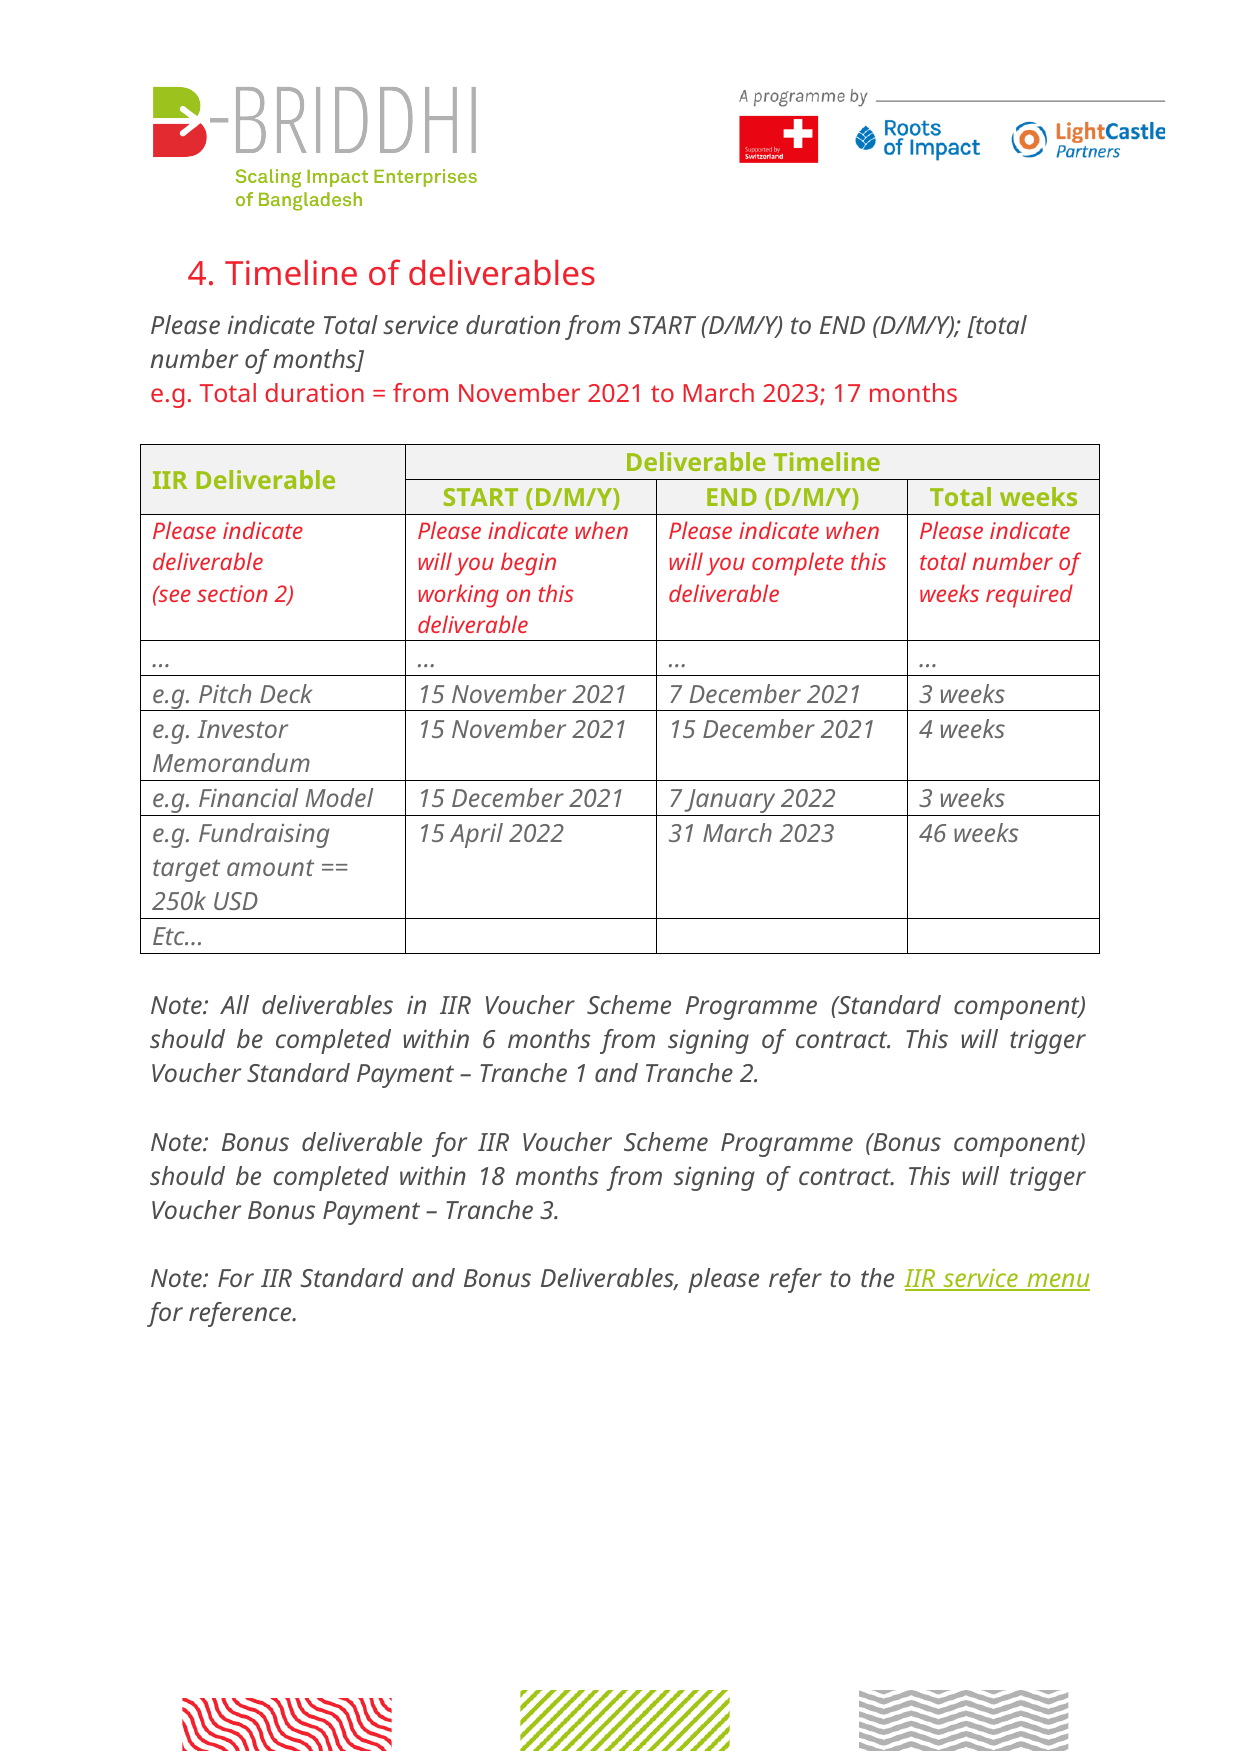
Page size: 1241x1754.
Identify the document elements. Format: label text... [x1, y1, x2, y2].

table_cell 3 weeks [908, 676, 1099, 710]
table_cell Total weeks [908, 480, 1099, 514]
picture [738, 86, 1166, 163]
table_cell Please indicate deliverable (see section 2) [141, 515, 405, 640]
table_cell 15 December 2021 [406, 781, 656, 814]
table_cell 15 December 2021 [657, 711, 907, 779]
text Note: For IIR Standard and Bonus Deliverables, please refer to the IIR service menu for reference. [150, 1261, 1090, 1329]
table_cell 46 weeks [908, 816, 1099, 918]
table_cell … [406, 641, 656, 675]
text Please indicate Total service duration from START (D/M/Y) to END (D/M/Y); [total number of months] [150, 308, 1090, 376]
table_cell 7 December 2021 [657, 676, 907, 710]
table_cell 4 weeks [908, 711, 1099, 779]
table_cell Please indicate total number of weeks required [908, 515, 1099, 640]
picture [859, 1690, 1069, 1751]
picture [150, 73, 483, 212]
table_cell 31 March 2023 [657, 816, 907, 918]
table_cell END (D/M/Y) [657, 480, 907, 514]
table_cell [908, 919, 1099, 953]
table_cell [657, 919, 907, 953]
subtitle Timeline of deliverables [187, 250, 1090, 295]
table_cell … [657, 641, 907, 675]
table_cell e.g. Fundraising target amount == 250k USD [141, 816, 405, 918]
table_cell … [141, 641, 405, 675]
table_cell Etc… [141, 919, 405, 953]
table_cell 15 April 2022 [406, 816, 656, 918]
table_cell … [908, 641, 1099, 675]
text Note: All deliverables in IIR Voucher Scheme Programme (Standard component) should be completed within 6 months from signing of contract. This will trigger Voucher Standard Payment – Tranche 1 and Tranche 2. [150, 988, 1090, 1090]
picture [182, 1698, 392, 1751]
table_cell 15 November 2021 [406, 676, 656, 710]
text Note: Bonus deliverable for IIR Voucher Scheme Programme (Bonus component) should be completed within 18 months from signing of contract. This will trigger Voucher Bonus Payment – Tranche 3. [150, 1124, 1090, 1226]
table_cell Please indicate when will you begin working on this deliverable [406, 515, 656, 640]
text e.g. Total duration = from November 2021 to March 2023; 17 months [150, 376, 1090, 410]
table_cell Please indicate when will you complete this deliverable [657, 515, 907, 640]
table_cell 3 weeks [908, 781, 1099, 814]
table_cell [406, 919, 656, 953]
table_header Deliverable Timeline [406, 445, 1099, 479]
picture [520, 1690, 730, 1751]
table_cell 7 January 2022 [657, 781, 907, 814]
table_cell e.g. Financial Model [141, 781, 405, 814]
table_cell e.g. Pitch Deck [141, 676, 405, 710]
table_cell START (D/M/Y) [406, 480, 656, 514]
table_header IIR Deliverable [141, 445, 405, 514]
table_cell e.g. Investor Memorandum [141, 711, 405, 779]
table_cell 15 November 2021 [406, 711, 656, 779]
